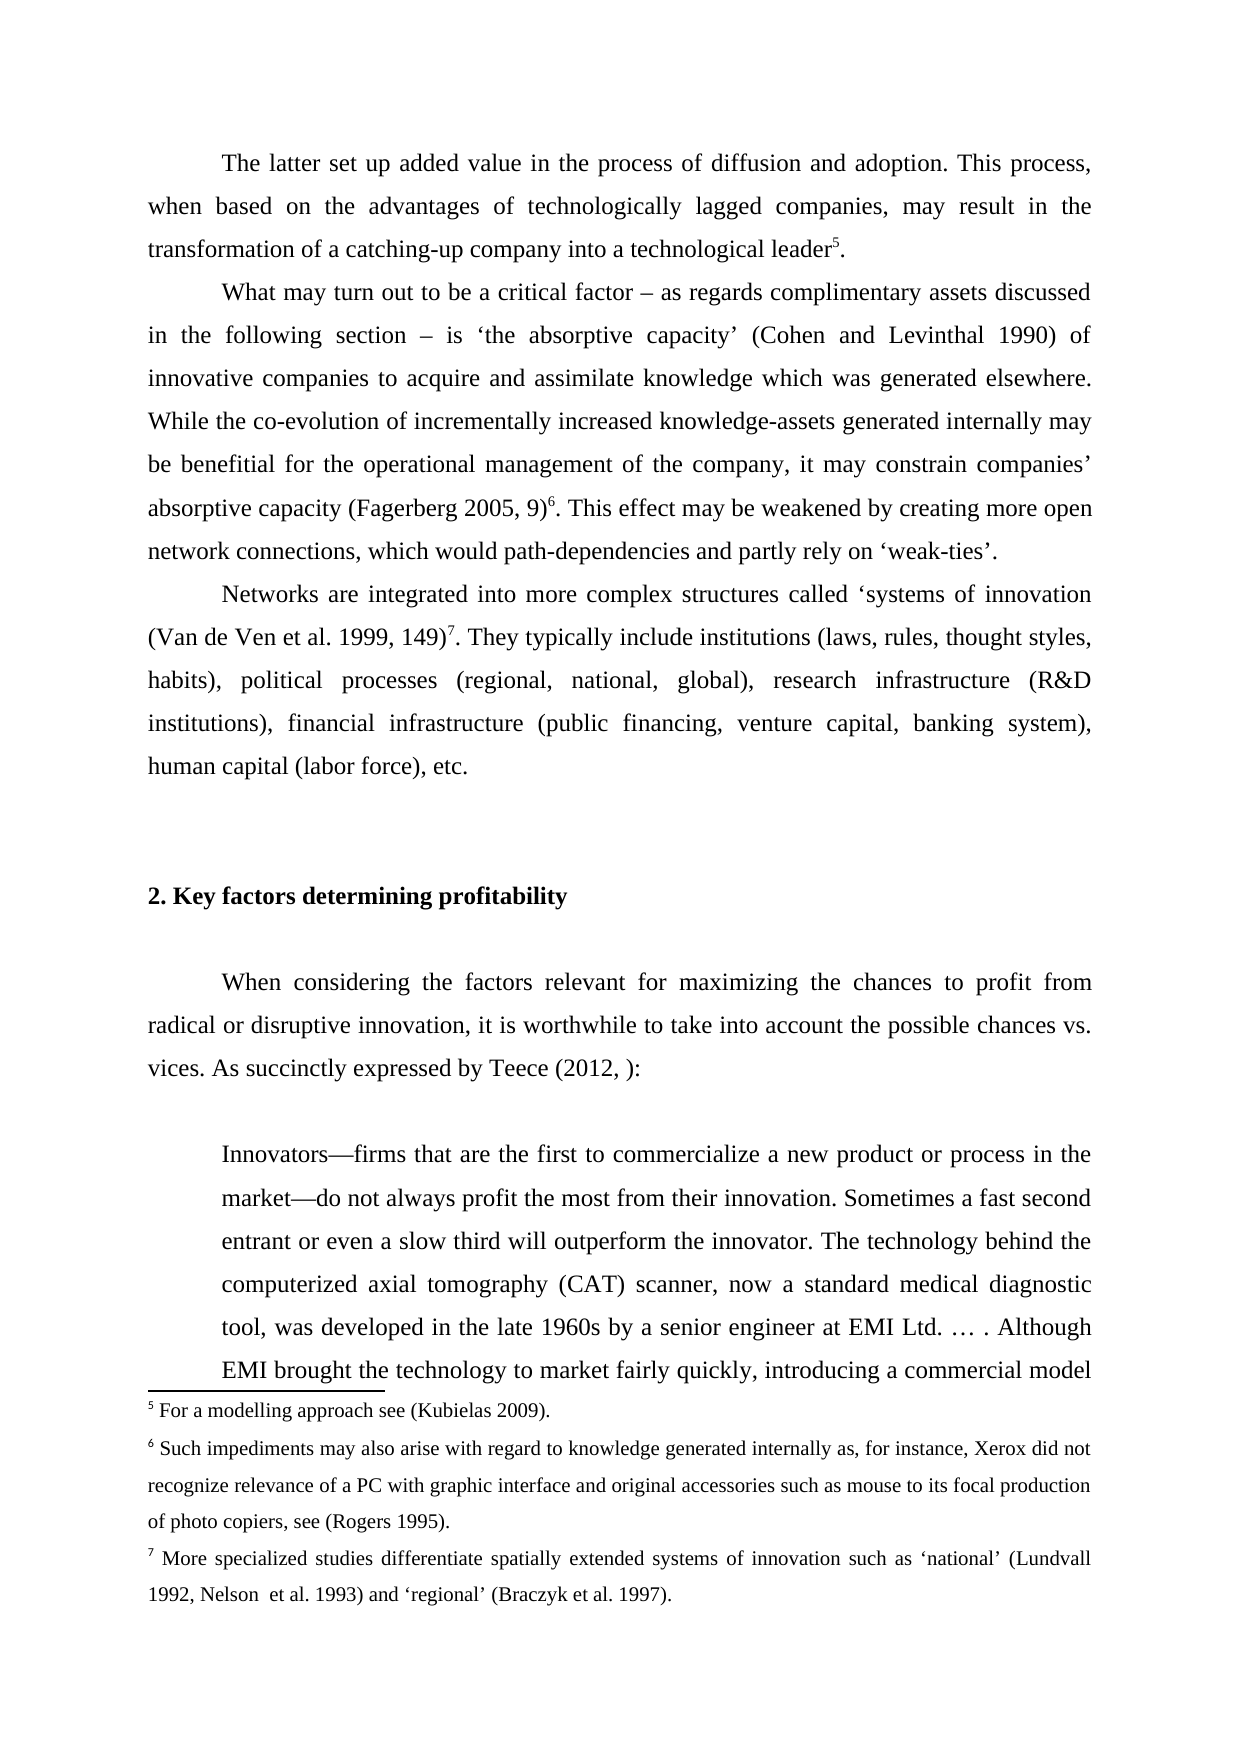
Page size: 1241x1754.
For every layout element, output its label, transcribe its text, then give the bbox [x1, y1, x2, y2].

text 2. Key factors determining profitability [148, 881, 1093, 909]
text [221, 1139, 1093, 1384]
text The latter set up added value in the process of diffusion and adoption. This process, when based on the advantages of technologically lagged companies, may result in the transformation of a catching-up company into a technological leader. [148, 148, 1093, 263]
text What may turn out to be a critical factor – as regards complimentary assets discussed in the following section – is ‘the absorptive capacity’ (Cohen and Levinthal 1990) of innovative companies to acquire and assimilate knowledge which was generated elsewhere. While the co-evolution of incrementally increased knowledge-assets generated internally may be benefitial for the operational management of the company, it may constrain companies’ absorptive capacity (Fagerberg 2005, 9). This effect may be weakened by creating more open network connections, which would path-dependencies and partly rely on ‘weak-ties’. [148, 277, 1093, 564]
text Networks are integrated into more complex structures called ‘systems of innovation (Van de Ven et al. 1999, 149). They typically include institutions (laws, rules, thought styles, habits), political processes (regional, national, global), research infrastructure (R&D institutions), financial infrastructure (public financing, venture capital, banking system), human capital (labor force), etc. [148, 579, 1093, 780]
text When considering the factors relevant for maximizing the chances to profit from radical or disruptive innovation, it is worthwhile to take into account the possible chances vs. vices. As succinctly expressed by Teece (2012, ): [148, 967, 1093, 1082]
